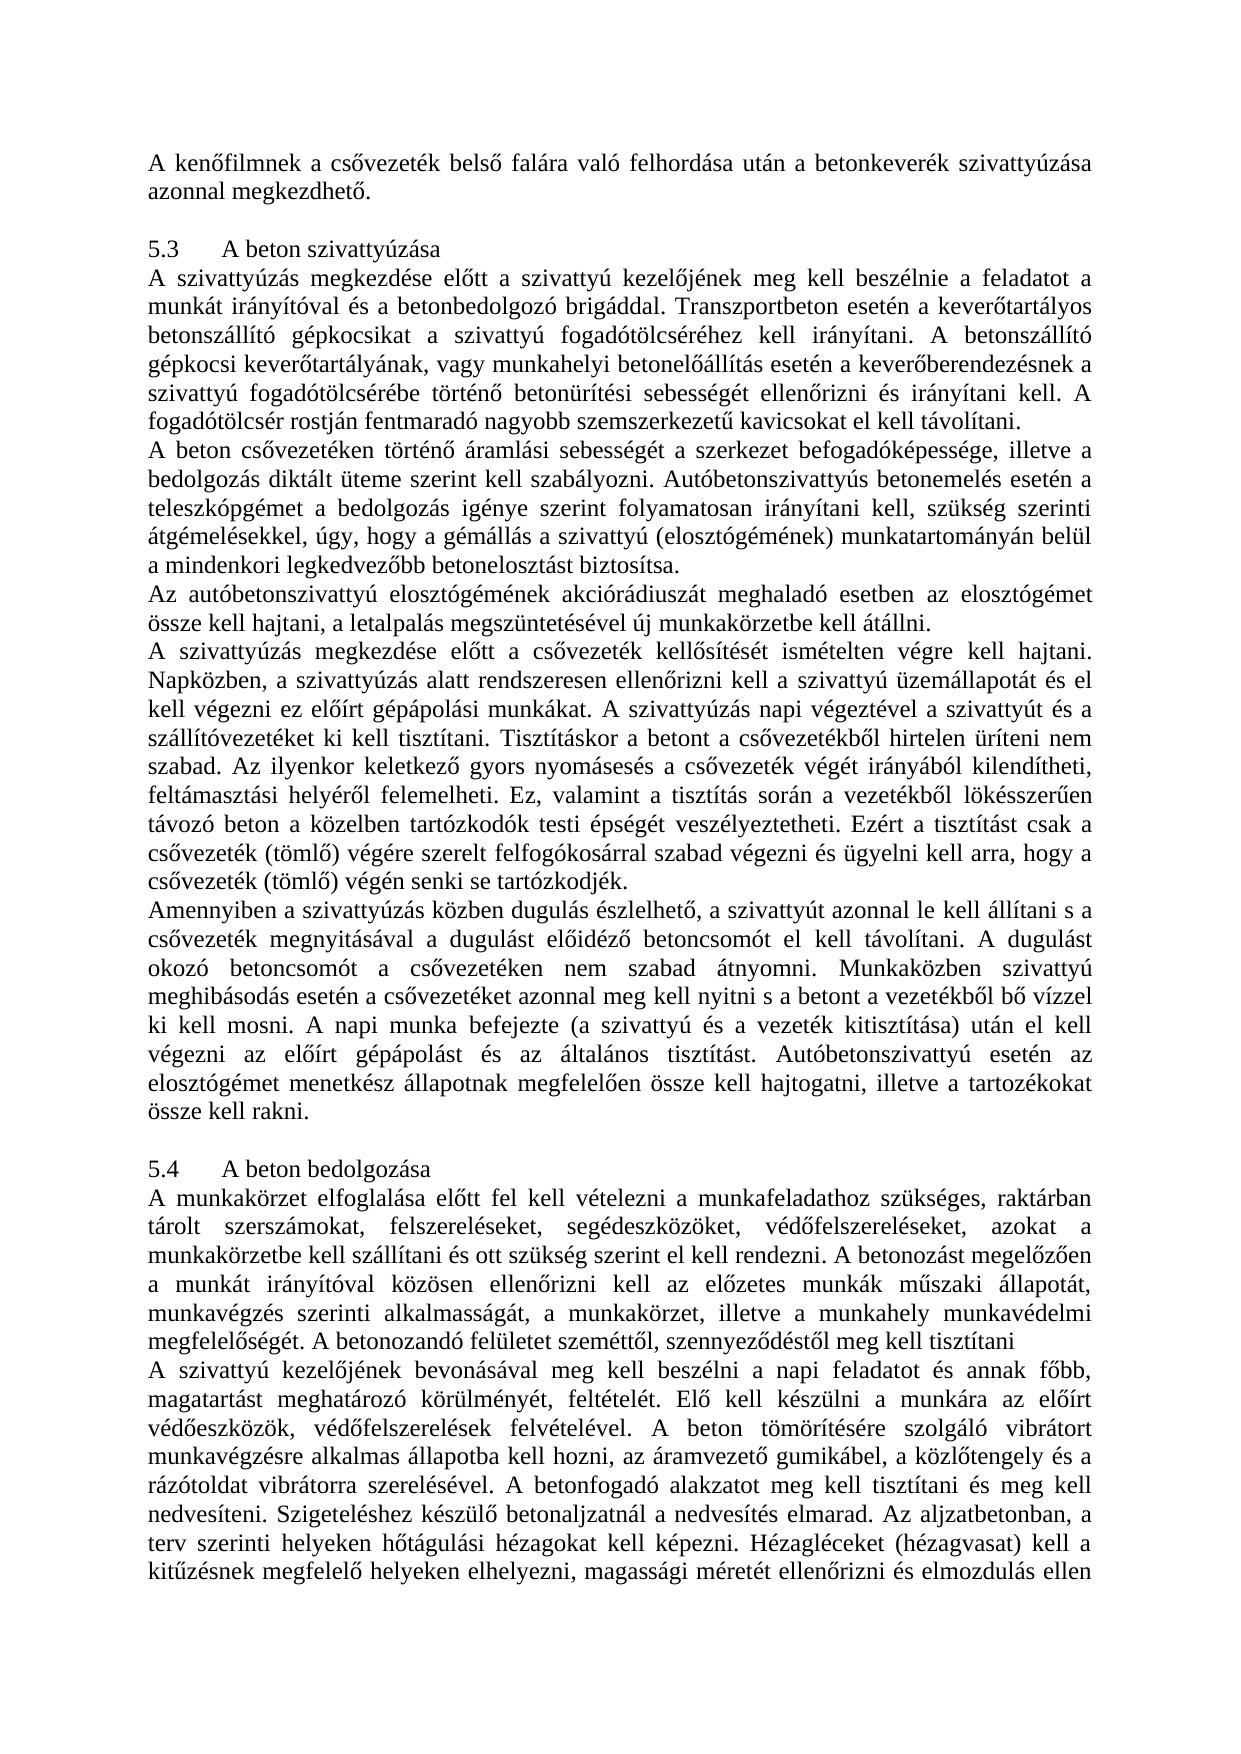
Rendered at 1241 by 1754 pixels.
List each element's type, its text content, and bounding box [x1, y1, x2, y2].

list A beton bedolgozása [148, 1154, 1092, 1183]
text A szivattyúzás megkezdése előtt a szivattyú kezelőjének meg kell beszélnie a feladatot a munkát irányítóval és a betonbedolgozó brigáddal. Transzportbeton esetén a keverőtartályos betonszállító gépkocsikat a szivattyú fogadótölcséréhez kell irányítani. A betonszállító gépkocsi keverőtartályának, vagy munkahelyi betonelőállítás esetén a keverőberendezésnek a szivattyú fogadótölcsérébe történő betonürítési sebességét ellenőrizni és irányítani kell. A fogadótölcsér rostján fentmaradó nagyobb szemszerkezetű kavicsokat el kell távolítani. [148, 263, 1092, 435]
text Amennyiben a szivattyúzás közben dugulás észlelhető, a szivattyút azonnal le kell állítani s a csővezeték megnyitásával a dugulást előidéző betoncsomót el kell távolítani. A dugulást okozó betoncsomót a csővezetéken nem szabad átnyomni. Munkaközben szivattyú meghibásodás esetén a csővezetéket azonnal meg kell nyitni s a betont a vezetékből bő vízzel ki kell mosni. A napi munka befejezte (a szivattyú és a vezeték kitisztítása) után el kell végezni az előírt gépápolást és az általános tisztítást. Autóbetonszivattyú esetén az elosztógémet menetkész állapotnak megfelelően össze kell hajtogatni, illetve a tartozékokat össze kell rakni. [148, 895, 1092, 1125]
text Az autóbetonszivattyú elosztógémének akciórádiuszát meghaladó esetben az elosztógémet össze kell hajtani, a letalpalás megszüntetésével új munkakörzetbe kell átállni. [148, 579, 1092, 636]
text A kenőfilmnek a csővezeték belső falára való felhordása után a betonkeverék szivattyúzása azonnal megkezdhető. [148, 148, 1092, 205]
list A beton szivattyúzása [148, 234, 1092, 263]
text A beton csővezetéken történő áramlási sebességét a szerkezet befogadóképessége, illetve a bedolgozás diktált üteme szerint kell szabályozni. Autóbetonszivattyús betonemelés esetén a teleszkópgémet a bedolgozás igénye szerint folyamatosan irányítani kell, szükség szerinti átgémelésekkel, úgy, hogy a gémállás a szivattyú (elosztógémének) munkatartományán belül a mindenkori legkedvezőbb betonelosztást biztosítsa. [148, 435, 1092, 579]
text A szivattyúzás megkezdése előtt a csővezeték kellősítését ismételten végre kell hajtani. Napközben, a szivattyúzás alatt rendszeresen ellenőrizni kell a szivattyú üzemállapotát és el kell végezni ez előírt gépápolási munkákat. A szivattyúzás napi végeztével a szivattyút és a szállítóvezetéket ki kell tisztítani. Tisztításkor a betont a csővezetékből hirtelen üríteni nem szabad. Az ilyenkor keletkező gyors nyomásesés a csővezeték végét irányából kilendítheti, feltámasztási helyéről felemelheti. Ez, valamint a tisztítás során a vezetékből lökésszerűen távozó beton a közelben tartózkodók testi épségét veszélyeztetheti. Ezért a tisztítást csak a csővezeték (tömlő) végére szerelt felfogókosárral szabad végezni és ügyelni kell arra, hogy a csővezeték (tömlő) végén senki se tartózkodjék. [148, 636, 1092, 895]
text A munkakörzet elfoglalása előtt fel kell vételezni a munkafeladathoz szükséges, raktárban tárolt szerszámokat, felszereléseket, segédeszközöket, védőfelszereléseket, azokat a munkakörzetbe kell szállítani és ott szükség szerint el kell rendezni. A betonozást megelőzően a munkát irányítóval közösen ellenőrizni kell az előzetes munkák műszaki állapotát, munkavégzés szerinti alkalmasságát, a munkakörzet, illetve a munkahely munkavédelmi megfelelőségét. A betonozandó felületet szeméttől, szennyeződéstől meg kell tisztítani [148, 1183, 1092, 1355]
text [148, 1355, 1092, 1585]
